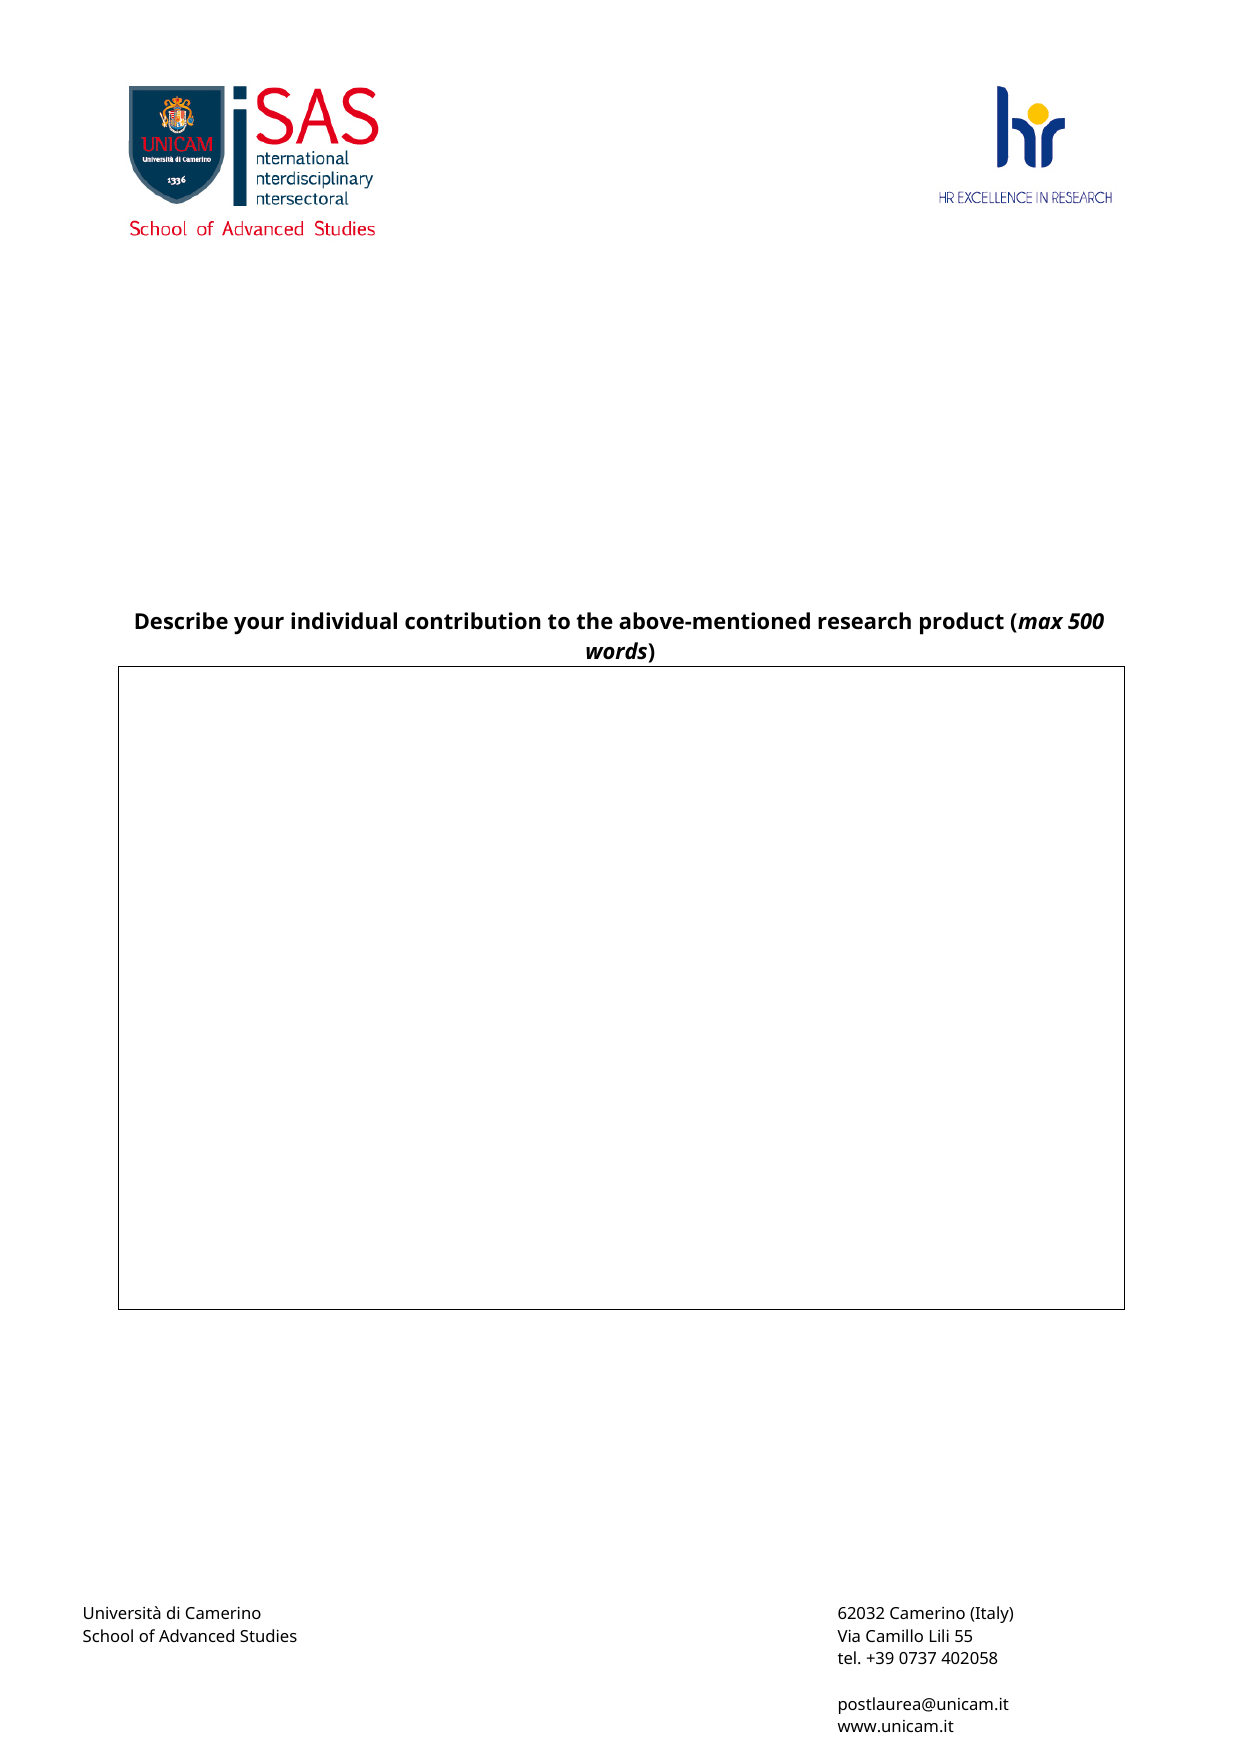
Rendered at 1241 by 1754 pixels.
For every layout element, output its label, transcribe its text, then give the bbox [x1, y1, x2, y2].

picture [118, 72, 1123, 250]
table_header [119, 667, 1124, 1309]
text Describe your individual contribution to the above-mentioned research product (max 500 words) [118, 606, 1122, 666]
